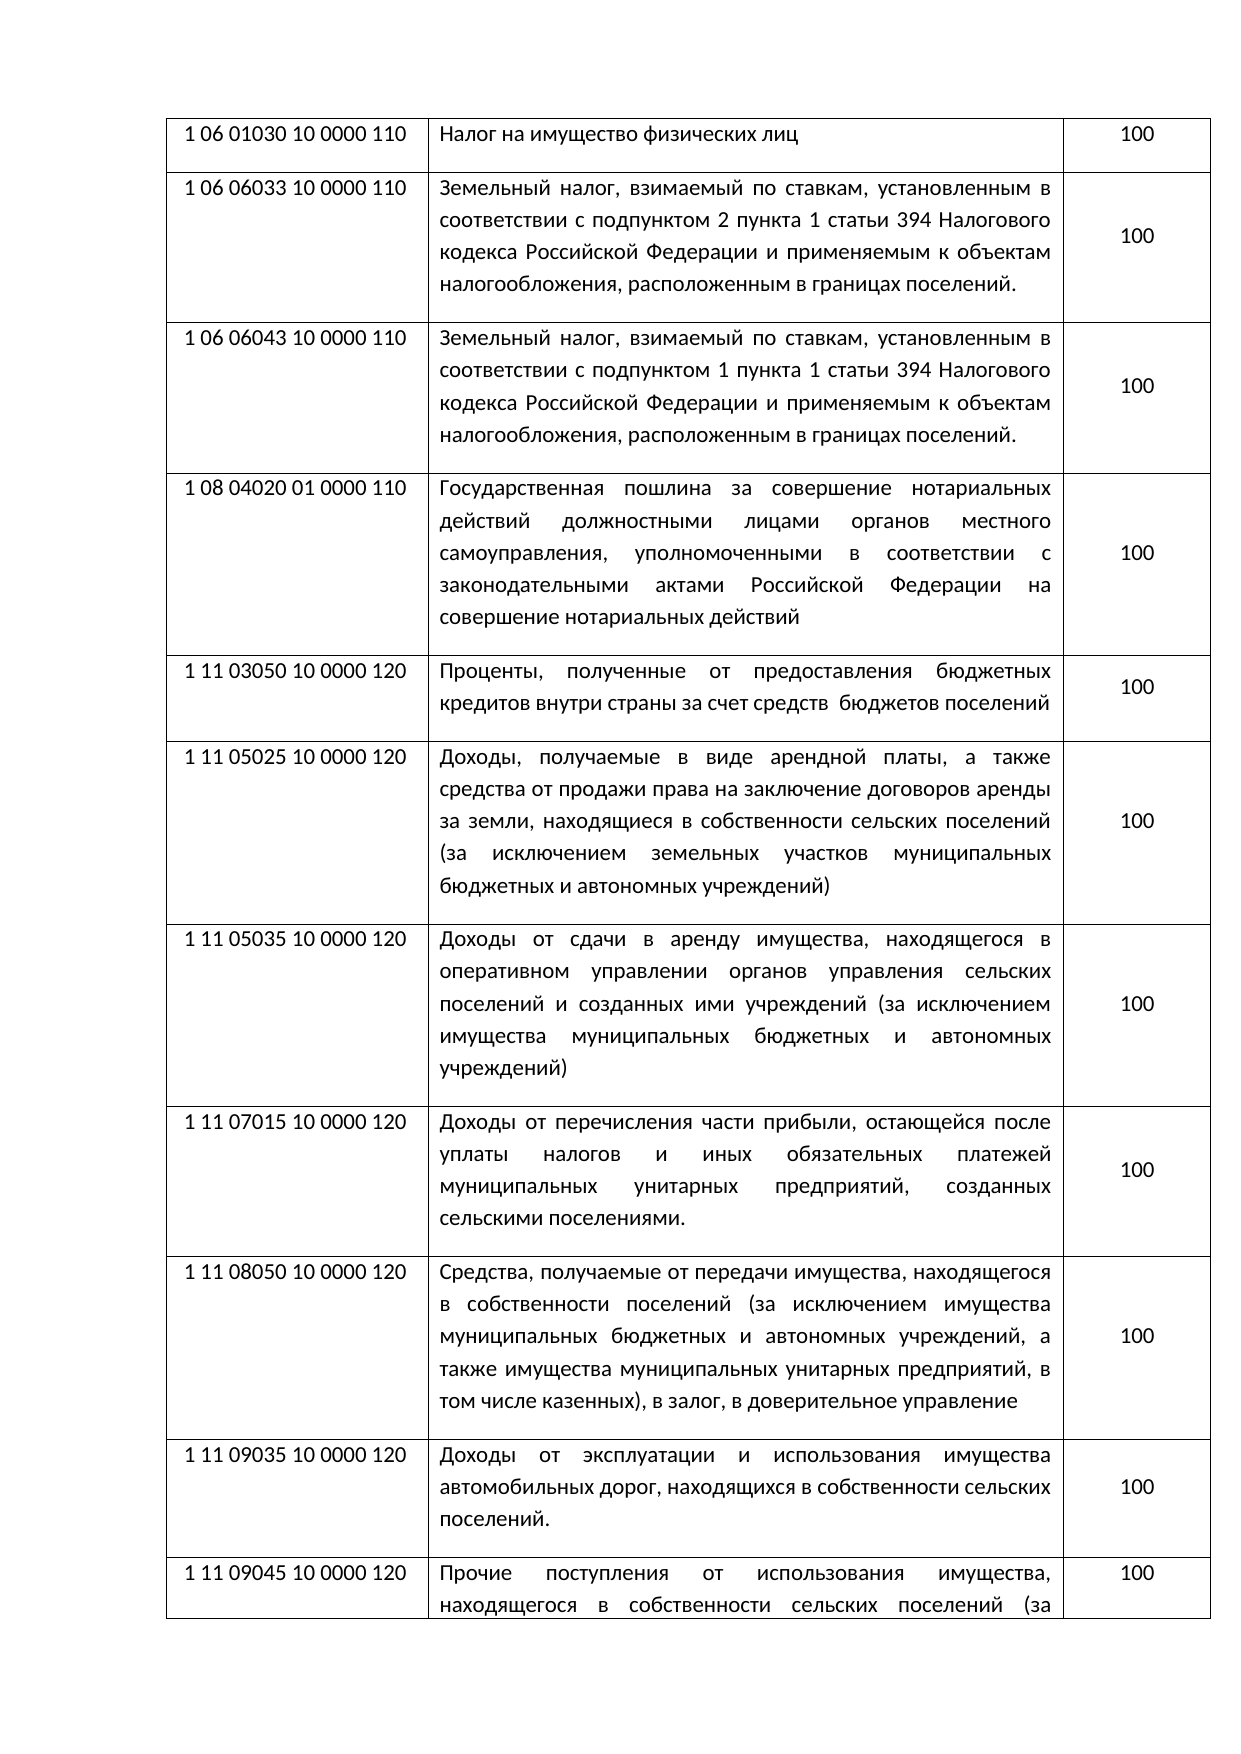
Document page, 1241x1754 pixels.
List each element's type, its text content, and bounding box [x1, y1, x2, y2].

table_cell 1 11 07015 10 0000 120 [167, 1107, 428, 1256]
table_cell Земельный налог, взимаемый по ставкам, установленным в соответствии с подпунктом 2 пункта 1 статьи 394 Налогового кодекса Российской Федерации и применяемым к объектам налогообложения, расположенным в границах поселений. [429, 173, 1063, 322]
table_cell Доходы от эксплуатации и использования имущества автомобильных дорог, находящихся в собственности сельских поселений. [429, 1440, 1063, 1557]
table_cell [167, 1558, 428, 1618]
table_cell Земельный налог, взимаемый по ставкам, установленным в соответствии с подпунктом 1 пункта 1 статьи 394 Налогового кодекса Российской Федерации и применяемым к объектам налогообложения, расположенным в границах поселений. [429, 323, 1063, 472]
table_cell 100 [1064, 1558, 1210, 1618]
table_cell 1 11 09035 10 0000 120 [167, 1440, 428, 1557]
table_cell 100 [1064, 656, 1210, 741]
table_cell 100 [1064, 173, 1210, 322]
table_cell 1 08 04020 01 0000 110 [167, 474, 428, 655]
table_cell 100 [1064, 474, 1210, 655]
table_cell 100 [1064, 742, 1210, 923]
table_cell 100 [1064, 323, 1210, 472]
table_cell 1 11 05035 10 0000 120 [167, 925, 428, 1106]
table_cell 100 [1064, 1440, 1210, 1557]
table_cell Государственная пошлина за совершение нотариальных действий должностными лицами органов местного самоуправления, уполномоченными в соответствии с законодательными актами Российской Федерации на совершение нотариальных действий [429, 474, 1063, 655]
table_cell 1 06 06033 10 0000 110 [167, 173, 428, 322]
table_cell Средства, получаемые от передачи имущества, находящегося в собственности поселений (за исключением имущества муниципальных бюджетных и автономных учреждений, а также имущества муниципальных унитарных предприятий, в том числе казенных), в залог, в доверительное управление [429, 1257, 1063, 1439]
table_cell Доходы, получаемые в виде арендной платы, а также средства от продажи права на заключение договоров аренды за земли, находящиеся в собственности сельских поселений (за исключением земельных участков муниципальных бюджетных и автономных учреждений) [429, 742, 1063, 923]
table_cell 1 11 03050 10 0000 120 [167, 656, 428, 741]
table_cell 100 [1064, 925, 1210, 1106]
table_cell 1 11 05025 10 0000 120 [167, 742, 428, 923]
table_cell 100 [1064, 1107, 1210, 1256]
table_cell 1 06 06043 10 0000 110 [167, 323, 428, 472]
table_cell 1 06 01030 10 0000 110 [167, 119, 428, 172]
table_cell Доходы от перечисления части прибыли, остающейся после уплаты налогов и иных обязательных платежей муниципальных унитарных предприятий, созданных сельскими поселениями. [429, 1107, 1063, 1256]
table_cell 1 11 08050 10 0000 120 [167, 1257, 428, 1439]
table_cell 100 [1064, 1257, 1210, 1439]
table_cell Доходы от сдачи в аренду имущества, находящегося в оперативном управлении органов управления сельских поселений и созданных ими учреждений (за исключением имущества муниципальных бюджетных и автономных учреждений) [429, 925, 1063, 1106]
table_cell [429, 1558, 1063, 1618]
table_cell 100 [1064, 119, 1210, 172]
table_cell Проценты, полученные от предоставления бюджетных кредитов внутри страны за счет средств бюджетов поселений [429, 656, 1063, 741]
table_cell Налог на имущество физических лиц [429, 119, 1063, 172]
